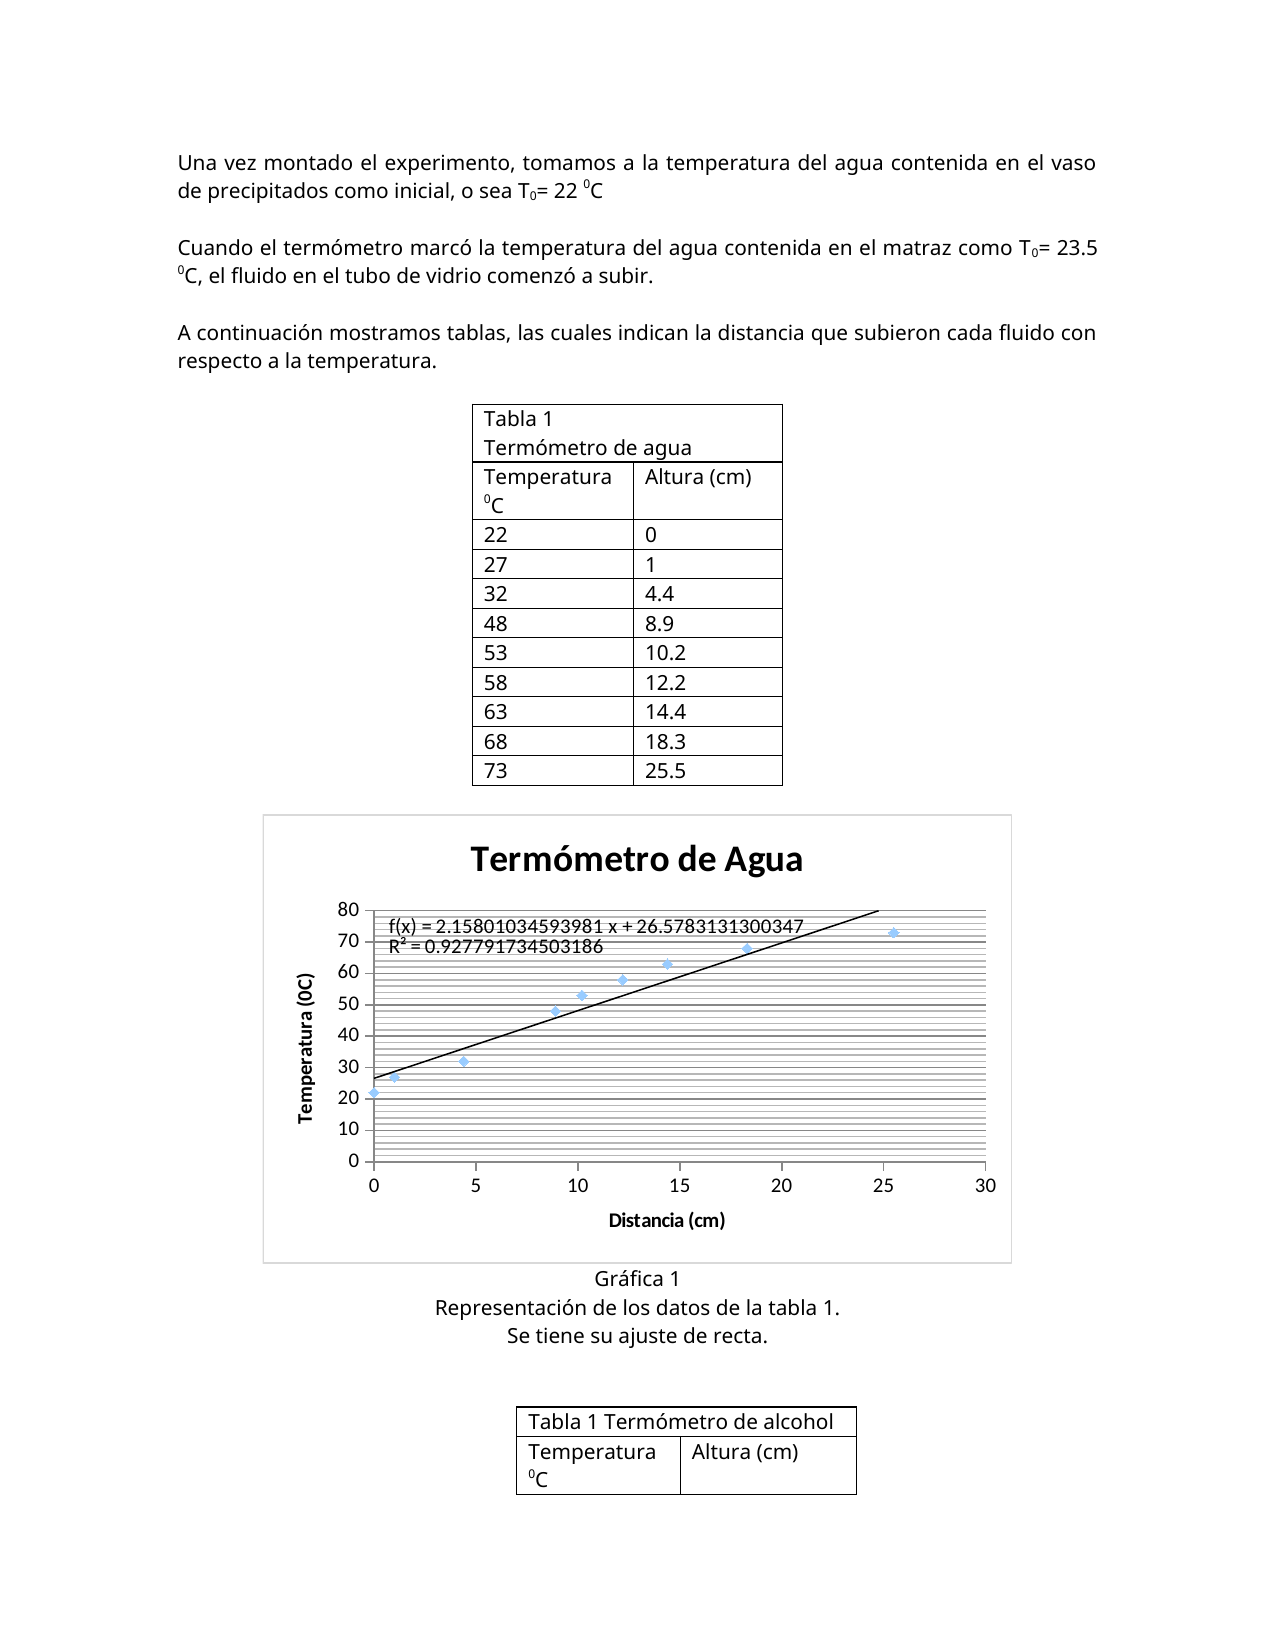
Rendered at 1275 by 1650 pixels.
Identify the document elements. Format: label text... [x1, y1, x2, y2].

table_cell 22 [473, 520, 633, 549]
text Representación de los datos de la tabla 1. [177, 1293, 1098, 1321]
text Cuando el termómetro marcó la temperatura del agua contenida en el matraz como T0= 23.5 0C, el fluido en el tubo de vidrio comenzó a subir. [177, 233, 1098, 290]
table_cell 0 [634, 520, 782, 549]
table_cell 27 [473, 550, 633, 578]
table_cell 1 [634, 550, 782, 578]
table_header Tabla 1 Termómetro de agua [473, 405, 782, 461]
table_cell Altura (cm) [681, 1437, 856, 1494]
table_cell Temperatura 0C [517, 1437, 680, 1494]
table_cell Altura (cm) [634, 463, 782, 519]
table_cell 53 [473, 638, 633, 667]
text Se tiene su ajuste de recta. [177, 1321, 1098, 1349]
table_cell 8.9 [634, 609, 782, 637]
table_cell 58 [473, 668, 633, 696]
table_cell 73 [473, 756, 633, 785]
table_cell 32 [473, 579, 633, 608]
table_cell 68 [473, 727, 633, 755]
text A continuación mostramos tablas, las cuales indican la distancia que subieron cada fluido con respecto a la temperatura. [177, 318, 1098, 375]
table_cell 12.2 [634, 668, 782, 696]
text Gráfica 1 [177, 1264, 1098, 1293]
table_cell 10.2 [634, 638, 782, 667]
table_cell 48 [473, 609, 633, 637]
table_cell 18.3 [634, 727, 782, 755]
table_cell 63 [473, 697, 633, 726]
table_header Tabla 1 Termómetro de alcohol [517, 1408, 856, 1436]
table_cell Temperatura 0C [473, 463, 633, 519]
table_cell 25.5 [634, 756, 782, 785]
table_cell 14.4 [634, 697, 782, 726]
table_cell 4.4 [634, 579, 782, 608]
text Una vez montado el experimento, tomamos a la temperatura del agua contenida en el vaso de precipitados como inicial, o sea T0= 22 0C [177, 148, 1098, 204]
